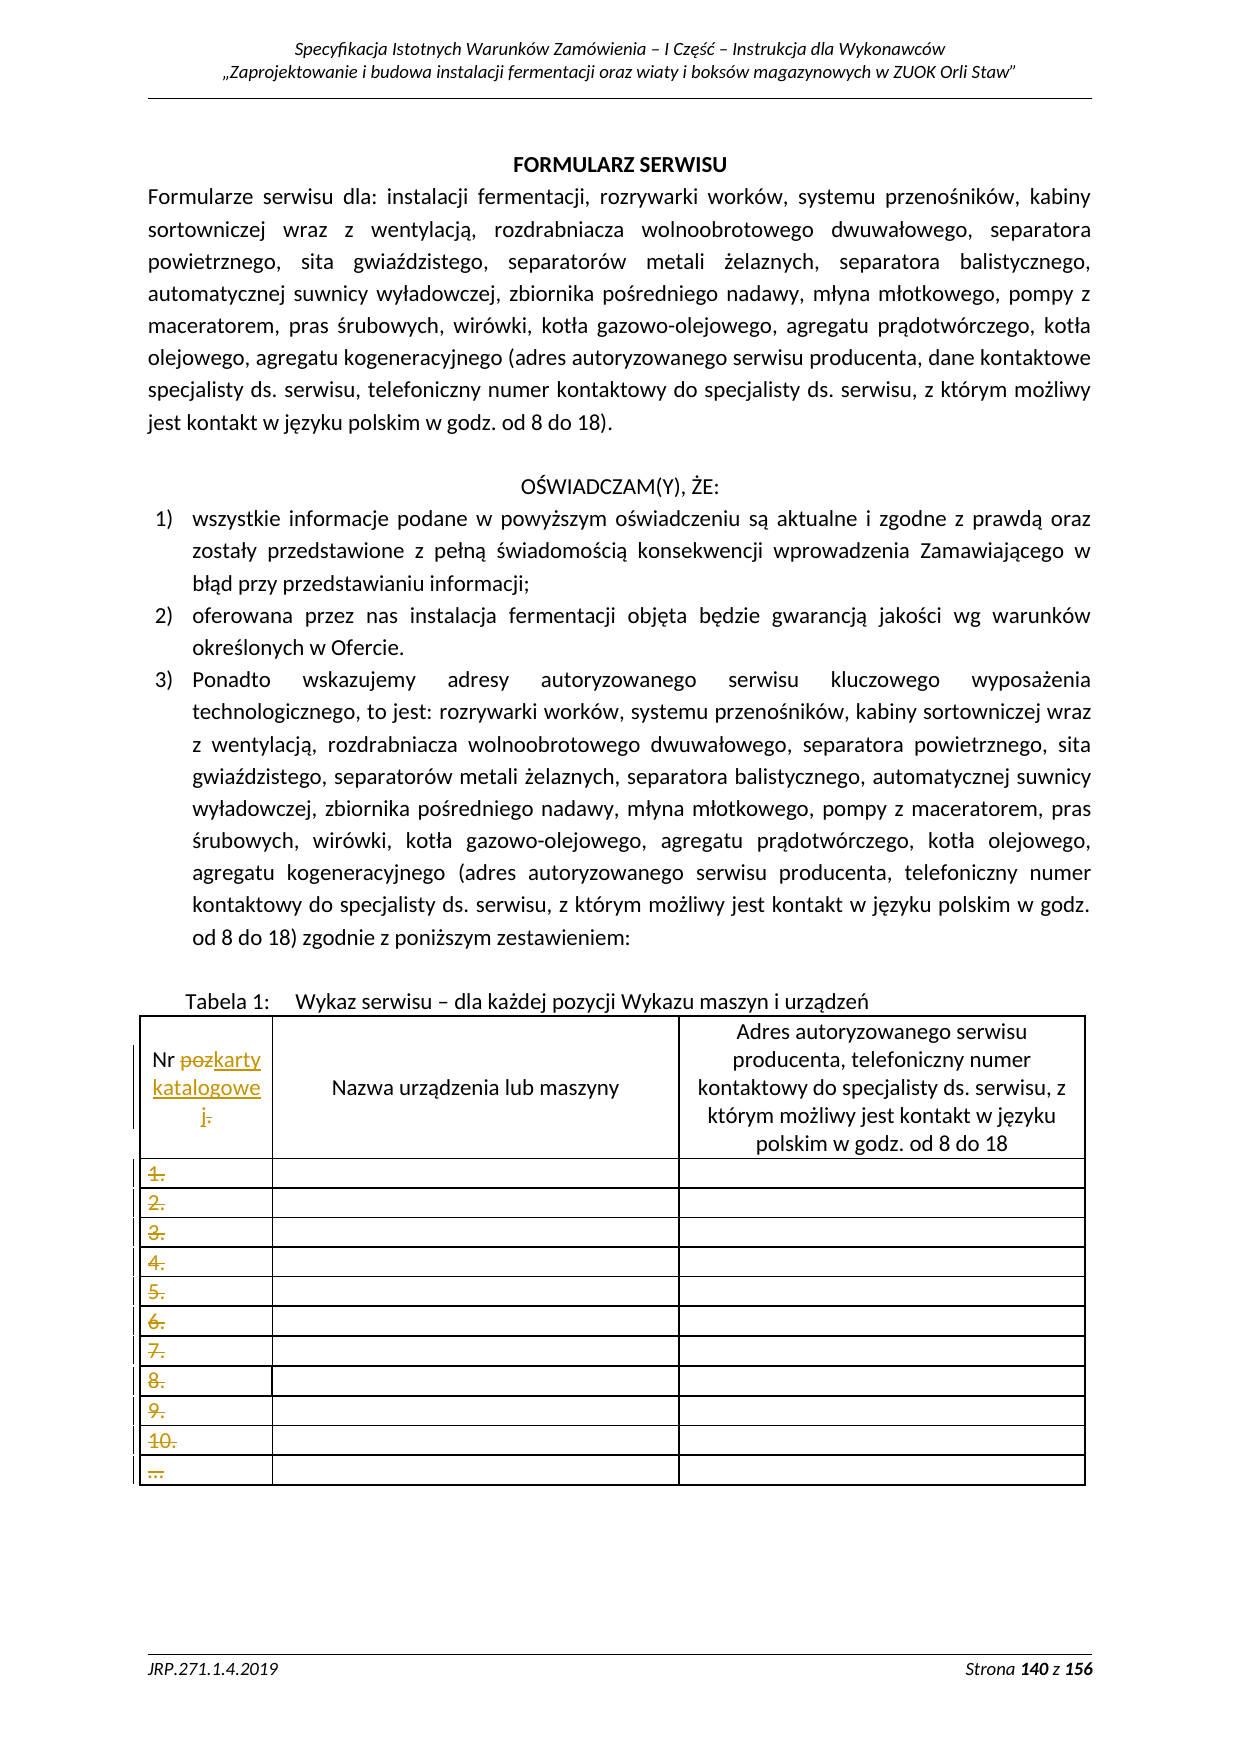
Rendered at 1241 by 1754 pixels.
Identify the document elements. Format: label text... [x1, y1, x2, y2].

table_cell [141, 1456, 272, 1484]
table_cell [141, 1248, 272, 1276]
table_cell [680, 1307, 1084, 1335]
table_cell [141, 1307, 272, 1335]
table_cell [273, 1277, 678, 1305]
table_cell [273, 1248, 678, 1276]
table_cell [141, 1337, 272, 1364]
list wszystkie informacje podane w powyższym oświadczeniu są aktualne i zgodne z prawdą oraz zostały przedstawione z pełną świadomością konsekwencji wprowadzenia Zamawiającego w błąd przy przedstawianiu informacji; [154, 504, 1092, 597]
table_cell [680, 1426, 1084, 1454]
list oferowana przez nas instalacja fermentacji objęta będzie gwarancją jakości wg warunków określonych w Ofercie. [154, 601, 1092, 661]
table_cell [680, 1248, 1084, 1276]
list Wykaz serwisu – dla każdej pozycji Wykazu maszyn i urządzeń [185, 987, 1092, 1015]
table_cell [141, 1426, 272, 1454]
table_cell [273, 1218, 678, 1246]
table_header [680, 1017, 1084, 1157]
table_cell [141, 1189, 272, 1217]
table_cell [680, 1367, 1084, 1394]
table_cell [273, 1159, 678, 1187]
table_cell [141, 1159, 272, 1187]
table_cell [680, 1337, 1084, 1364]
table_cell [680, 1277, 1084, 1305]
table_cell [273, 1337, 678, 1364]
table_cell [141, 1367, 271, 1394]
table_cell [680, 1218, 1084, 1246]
list Ponadto wskazujemy adresy autoryzowanego serwisu kluczowego wyposażenia technologicznego, to jest: rozrywarki worków, systemu przenośników, kabiny sortowniczej wraz z wentylacją, rozdrabniacza wolnoobrotowego dwuwałowego, separatora powietrznego, sita gwiaździstego, separatorów metali żelaznych, separatora balistycznego, automatycznej suwnicy wyładowczej, zbiornika pośredniego nadawy, młyna młotkowego, pompy z maceratorem, pras śrubowych, wirówki, kotła gazowo-olejowego, agregatu prądotwórczego, kotła olejowego, agregatu kogeneracyjnego (adres autoryzowanego serwisu producenta, telefoniczny numer kontaktowy do specjalisty ds. serwisu, z którym możliwy jest kontakt w języku polskim w godz. od 8 do 18) zgodnie z poniższym zestawieniem: [154, 665, 1092, 951]
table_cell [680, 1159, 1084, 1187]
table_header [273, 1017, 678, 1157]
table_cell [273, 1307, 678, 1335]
text FORMULARZ SERWISU [148, 150, 1092, 178]
text Formularze serwisu dla: instalacji fermentacji, rozrywarki worków, systemu przenośników, kabiny sortowniczej wraz z wentylacją, rozdrabniacza wolnoobrotowego dwuwałowego, separatora powietrznego, sita gwiaździstego, separatorów metali żelaznych, separatora balistycznego, automatycznej suwnicy wyładowczej, zbiornika pośredniego nadawy, młyna młotkowego, pompy z maceratorem, pras śrubowych, wirówki, kotła gazowo-olejowego, agregatu prądotwórczego, kotła olejowego, agregatu kogeneracyjnego (adres autoryzowanego serwisu producenta, dane kontaktowe specjalisty ds. serwisu, telefoniczny numer kontaktowy do specjalisty ds. serwisu, z którym możliwy jest kontakt w języku polskim w godz. od 8 do 18). [148, 182, 1092, 436]
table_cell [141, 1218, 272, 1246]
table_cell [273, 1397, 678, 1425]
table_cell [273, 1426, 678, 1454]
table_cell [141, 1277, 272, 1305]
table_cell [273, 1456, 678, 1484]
text OŚWIADCZAM(Y), ŻE: [148, 472, 1092, 500]
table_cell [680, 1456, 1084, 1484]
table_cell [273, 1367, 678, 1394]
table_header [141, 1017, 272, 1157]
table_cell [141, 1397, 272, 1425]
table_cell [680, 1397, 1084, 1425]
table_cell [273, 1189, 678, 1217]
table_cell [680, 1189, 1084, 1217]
